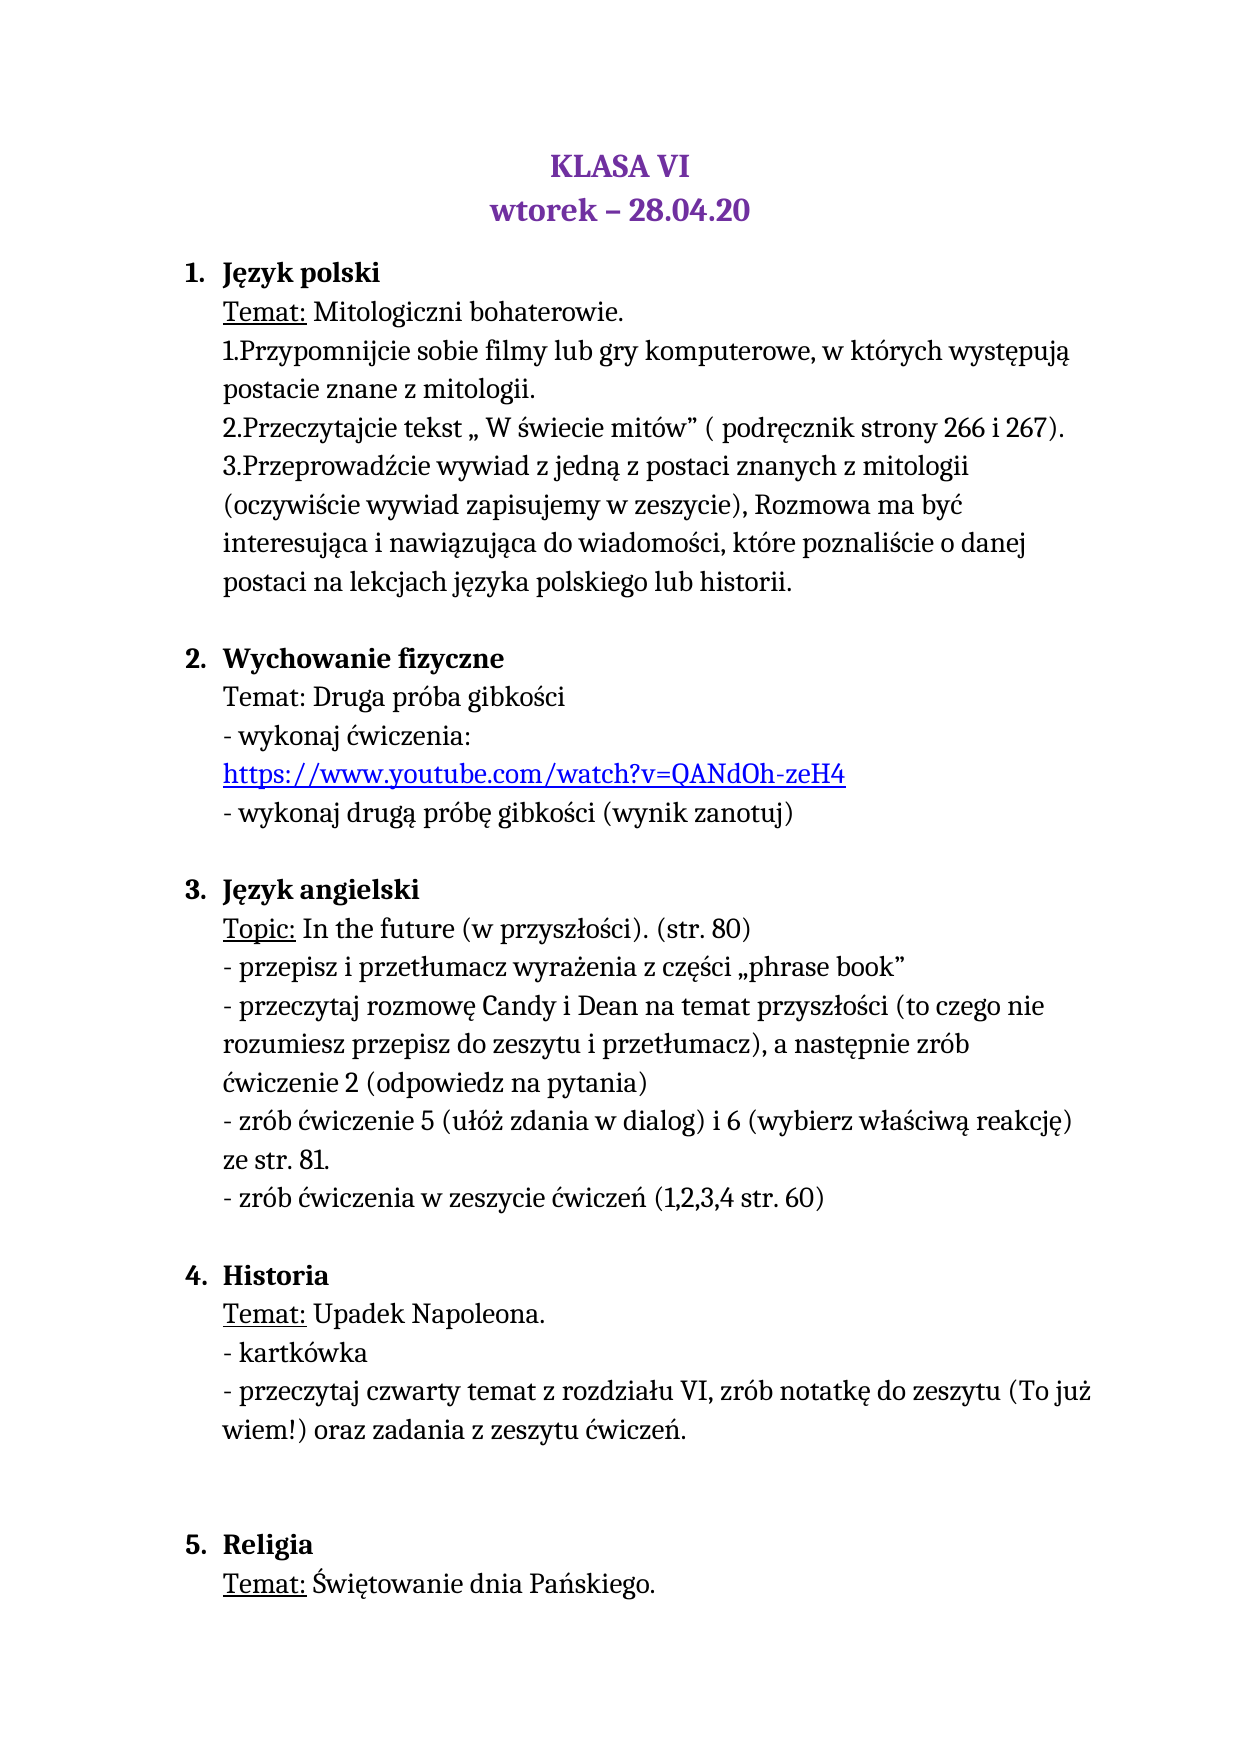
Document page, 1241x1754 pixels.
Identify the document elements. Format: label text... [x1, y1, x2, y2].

text KLASA VI wtorek – 28.04.20 [148, 148, 1093, 230]
list 2.Przeczytajcie tekst „ W świecie mitów” ( podręcznik strony 266 i 267). [223, 411, 1093, 444]
list https://www.youtube.com/watch?v=QANdOh-zeH4 [223, 758, 1093, 791]
list - przeczytaj czwarty temat z rozdziału VI, zrób notatkę do zeszytu (To już wiem!) oraz zadania z zeszytu ćwiczeń. [223, 1374, 1093, 1446]
list - zrób ćwiczenia w zeszycie ćwiczeń (1,2,3,4 str. 60) [223, 1182, 1093, 1215]
list 3.Przeprowadźcie wywiad z jedną z postaci znanych z mitologii (oczywiście wywiad zapisujemy w zeszycie), Rozmowa ma być interesująca i nawiązująca do wiadomości, które poznaliście o danej postaci na lekcjach języka polskiego lub historii. [223, 449, 1093, 598]
list - kartkówka [223, 1336, 1093, 1369]
list Religia [185, 1528, 1093, 1562]
list Topic: In the future (w przyszłości). (str. 80) [223, 912, 1093, 945]
list Język polski [185, 257, 1093, 290]
list Temat: Upadek Napoleona. [223, 1297, 1093, 1331]
list - zrób ćwiczenie 5 (ułóż zdania w dialog) i 6 (wybierz właściwą reakcję) ze str. 81. [223, 1104, 1093, 1177]
list - przepisz i przetłumacz wyrażenia z części „phrase book” [223, 950, 1093, 984]
list Temat: Świętowanie dnia Pańskiego. [223, 1567, 1093, 1601]
list Język angielski [185, 873, 1093, 907]
list - wykonaj ćwiczenia: [223, 719, 1093, 753]
list - przeczytaj rozmowę Candy i Dean na temat przyszłości (to czego nie rozumiesz przepisz do zeszytu i przetłumacz), a następnie zrób ćwiczenie 2 (odpowiedz na pytania) [223, 989, 1093, 1099]
list Wychowanie fizyczne [185, 642, 1093, 676]
list Temat: Druga próba gibkości [223, 681, 1093, 714]
list Historia [185, 1259, 1093, 1292]
list - wykonaj drugą próbę gibkości (wynik zanotuj) [223, 796, 1093, 830]
list Temat: Mitologiczni bohaterowie. [223, 295, 1093, 329]
list 1.Przypomnijcie sobie filmy lub gry komputerowe, w których występują postacie znane z mitologii. [223, 334, 1093, 406]
